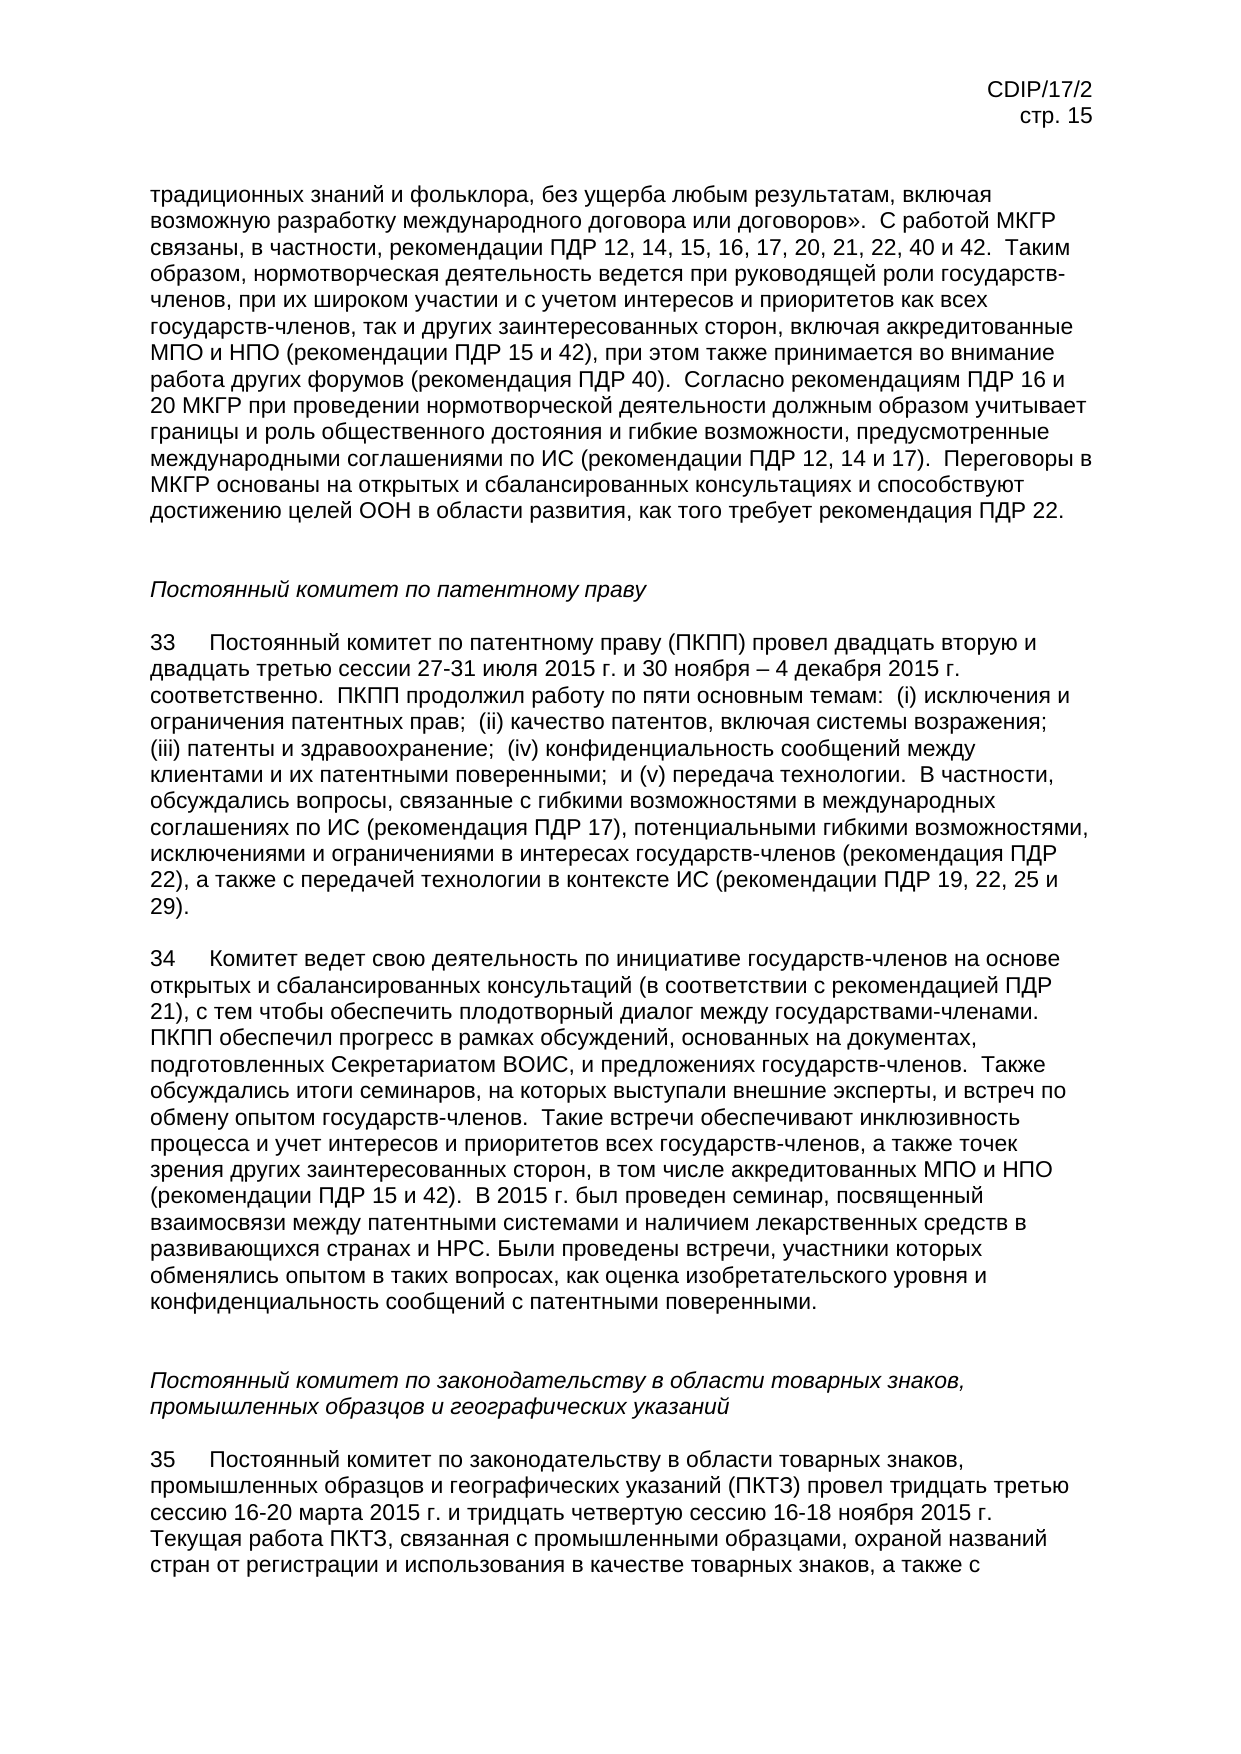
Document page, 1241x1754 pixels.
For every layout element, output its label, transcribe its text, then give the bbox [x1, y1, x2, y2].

text Постоянный комитет по патентному праву (ПКПП) провел двадцать вторую и двадцать третью сессии 27-31 июля 2015 г. и 30 ноября – 4 декабря 2015 г. соответственно. ПКПП продолжил работу по пяти основным темам: (i) исключения и ограничения патентных прав; (ii) качество патентов, включая системы возражения; (iii) патенты и здравоохранение; (iv) конфиденциальность сообщений между клиентами и их патентными поверенными; и (v) передача технологии. В частности, обсуждались вопросы, связанные с гибкими возможностями в международных соглашениях по ИС (рекомендация ПДР 17), потенциальными гибкими возможностями, исключениями и ограничениями в интересах государств-членов (рекомендация ПДР 22), а также с передачей технологии в контексте ИС (рекомендации ПДР 19, 22, 25 и 29). [150, 629, 1092, 919]
text Комитет ведет свою деятельность по инициативе государств-членов на основе открытых и сбалансированных консультаций (в соответствии с рекомендацией ПДР 21), с тем чтобы обеспечить плодотворный диалог между государствами-членами. ПКПП обеспечил прогресс в рамках обсуждений, основанных на документах, подготовленных Секретариатом ВОИС, и предложениях государств-членов. Также обсуждались итоги семинаров, на которых выступали внешние эксперты, и встреч по обмену опытом государств-членов. Такие встречи обеспечивают инклюзивность процесса и учет интересов и приоритетов всех государств-членов, а также точек зрения других заинтересованных сторон, в том числе аккредитованных МПО и НПО (рекомендации ПДР 15 и 42). В 2015 г. был проведен семинар, посвященный взаимосвязи между патентными системами и наличием лекарственных средств в развивающихся странах и НРС. Были проведены встречи, участники которых обменялись опытом в таких вопросах, как оценка изобретательского уровня и конфиденциальность сообщений с патентными поверенными. [150, 945, 1092, 1314]
text Постоянный комитет по патентному праву [150, 576, 1092, 603]
text Постоянный комитет по законодательству в области товарных знаков, промышленных образцов и географических указаний [150, 1367, 1092, 1420]
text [150, 1446, 1092, 1578]
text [150, 181, 1092, 524]
